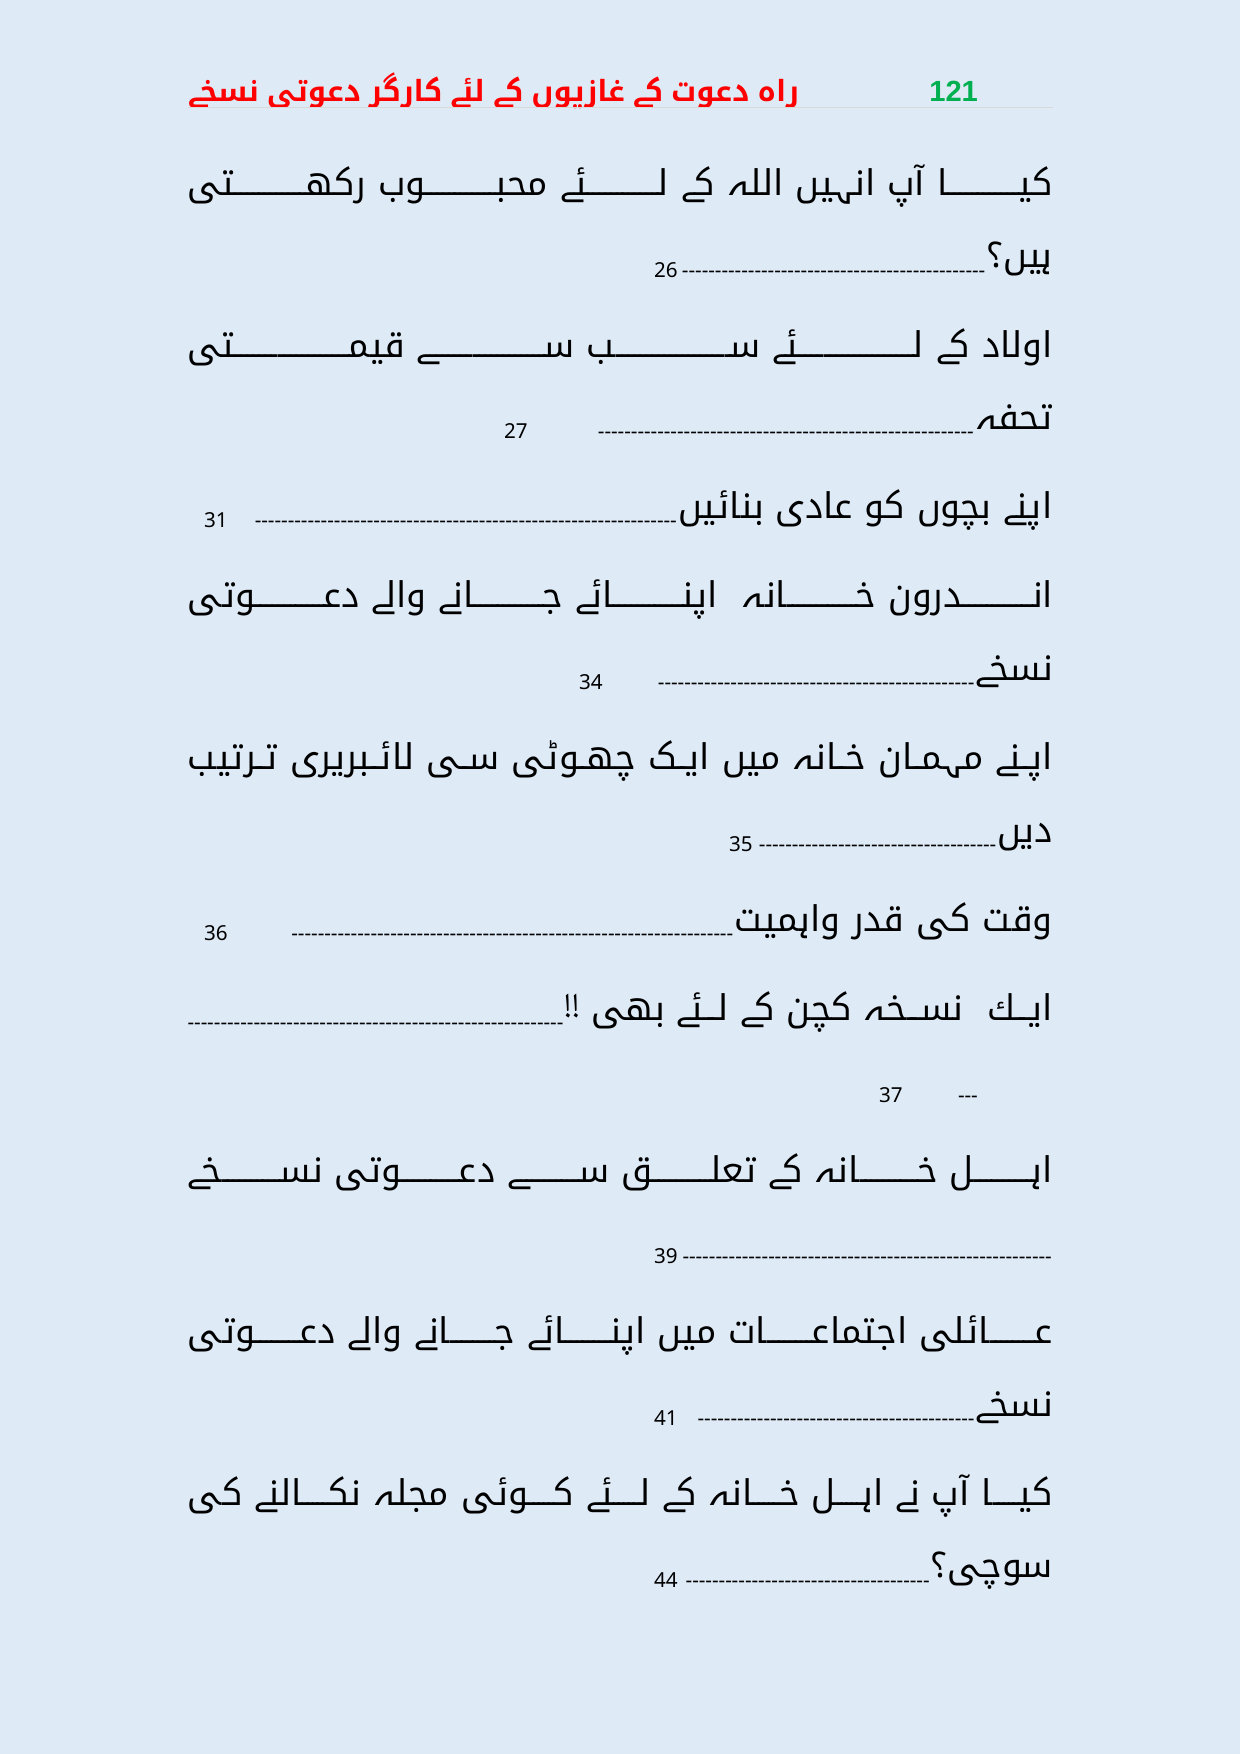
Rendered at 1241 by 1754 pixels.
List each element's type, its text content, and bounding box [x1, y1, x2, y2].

text عائلی اجتماعات میں اپنائے جانے والے دعوتی نسخے------------------------------------------ 41 [187, 1298, 1053, 1438]
text کیا آپ نے اہل خانہ کے لئے کوئی مجلہ نکالنے کی سوچی؟------------------------------------- 44 [187, 1460, 1053, 1600]
text اولاد کے لئے سب سے قیمتی تحفہ--------------------------------------------------------- 27 [187, 312, 1053, 451]
text وقت کی قدر واہمیت------------------------------------------------------------------- 36 [187, 886, 1053, 953]
text اہل خانہ کے تعلق سے دعوتی نسخے -------------------------------------------------------- 39 [187, 1137, 1053, 1276]
text ايك نسخہ كچن کے لئے بھی !!--------------------------------------------------------- --- 37 [187, 975, 1053, 1115]
text کیا آپ انہیں اللہ کے لئے محبوب رکھتی ہیں؟---------------------------------------------- 26 [187, 150, 1053, 290]
text اپنے بچوں کو عادی بنائیں---------------------------------------------------------------- 31 [187, 473, 1053, 541]
text اندرون خانہ اپنائے جانے والے دعوتی نسخے------------------------------------------------ 34 [187, 562, 1053, 702]
text اپنے مہمان خانہ میں ایک چھوٹی سی لائبریری ترتیب دیں------------------------------------ 35 [187, 724, 1053, 864]
